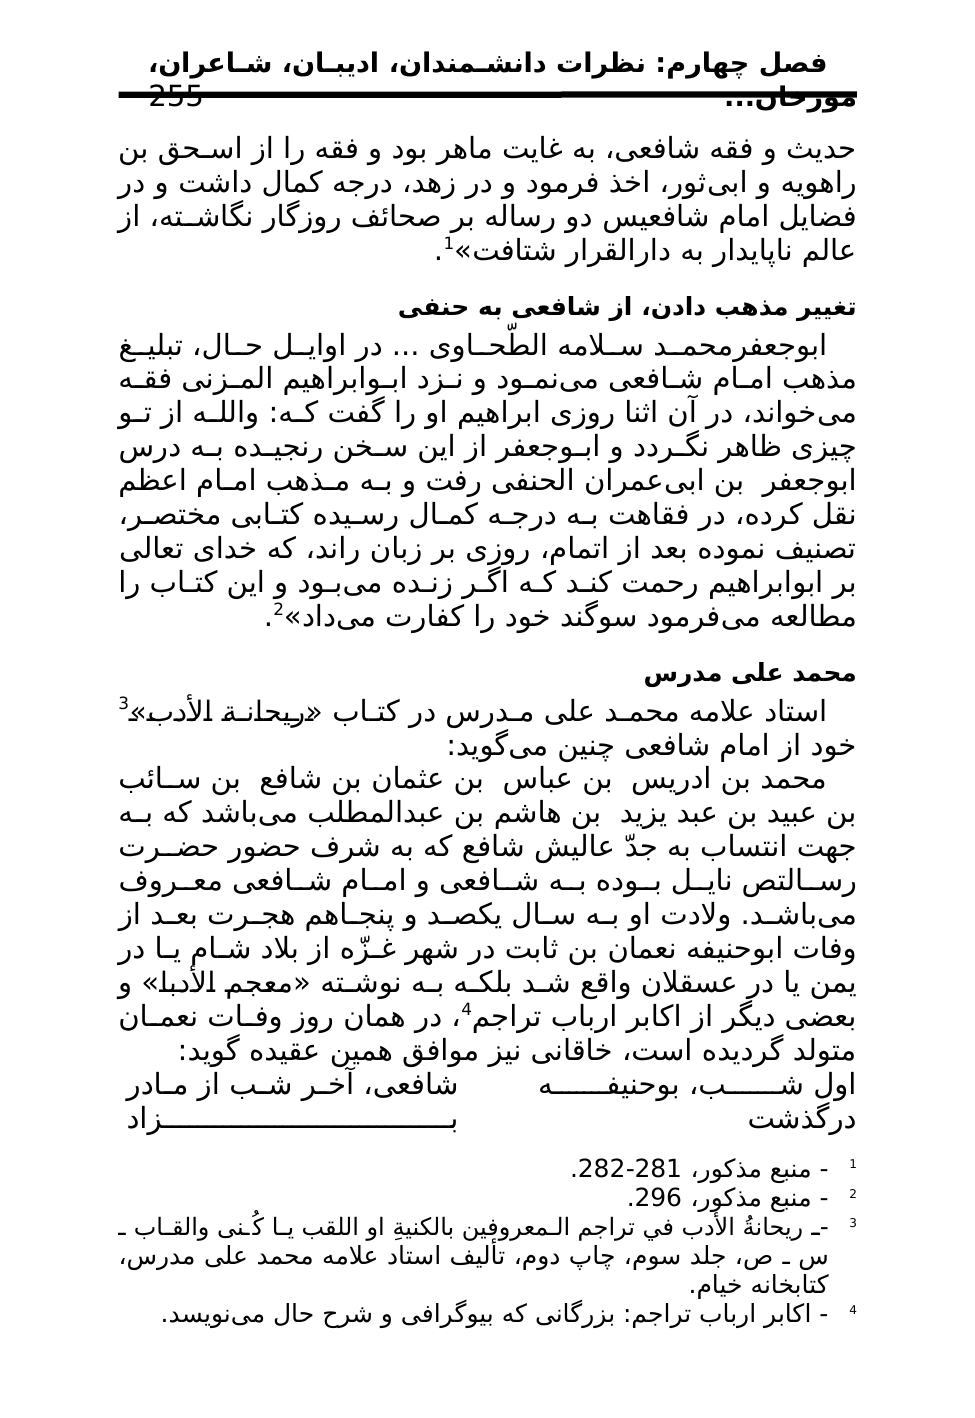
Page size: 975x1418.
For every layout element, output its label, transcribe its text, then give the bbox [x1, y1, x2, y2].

text تغییر مذهب دادن، از شافعی به حنفی [118, 292, 857, 322]
text محمد بن ادریس بن عباس بن عثمان‌ بن شافع ‌ بن سائب بن عبید بن عبد یزید بن هاشم‌ بن عبدالمطلب می‌باشد که به جهت انتساب به جدّ عالیش شافع که به شرف حضور حضرت رسالتص نایل بوده به شافعی و امام شافعی معروف می‌باشد. ولادت او به سال یکصد و پنجاهم هجرت بعد از وفات ابوحنیفه نعمان‌ بن ثابت در شهر غزّه از بلاد شام یا در یمن یا در عسقلان واقع شد بلکه به نوشته «معجم الأدبا» و بعضی دیگر از اکابر ارباب تراجم، در همان روز وفات نعمان متولد گردیده است، خاقانی نیز موافق همین عقیده گوید: [118, 762, 857, 1067]
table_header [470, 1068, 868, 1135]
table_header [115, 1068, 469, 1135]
text محمد علی مدرس [118, 658, 857, 688]
text ابوجعفرمحمد سلامه الطّحاوی ... در اوایل حال، تبلیغ مذهب امام شافعی می‌نمود و نزد ابوابراهیم المزنی فقه می‌خواند، در آن اثنا روزی ابراهیم او را گفت که: والله از تو چیزی ظاهر نگردد و ابوجعفر از این سخن رنجیده به درس ابوجعفر بن ابی‌عمران الحنفی رفت و به مذهب امام اعظم نقل کرده، در فقاهت به درجه کمال رسیده کتابی مختصر، تصنیف نموده بعد از اتمام، روزی بر زبان راند، که خدای‌ تعالی بر ابوابراهیم رحمت کند که اگر زنده می‌بود و این کتاب را مطالعه می‌فرمود سوگند خود را کفارت می‌داد». [118, 328, 857, 633]
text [118, 132, 857, 267]
text استاد علامه محمد علی مدرس در کتاب «ریحانة الأدب» خود از امام شافعی چنین می‌گوید: [118, 694, 857, 762]
